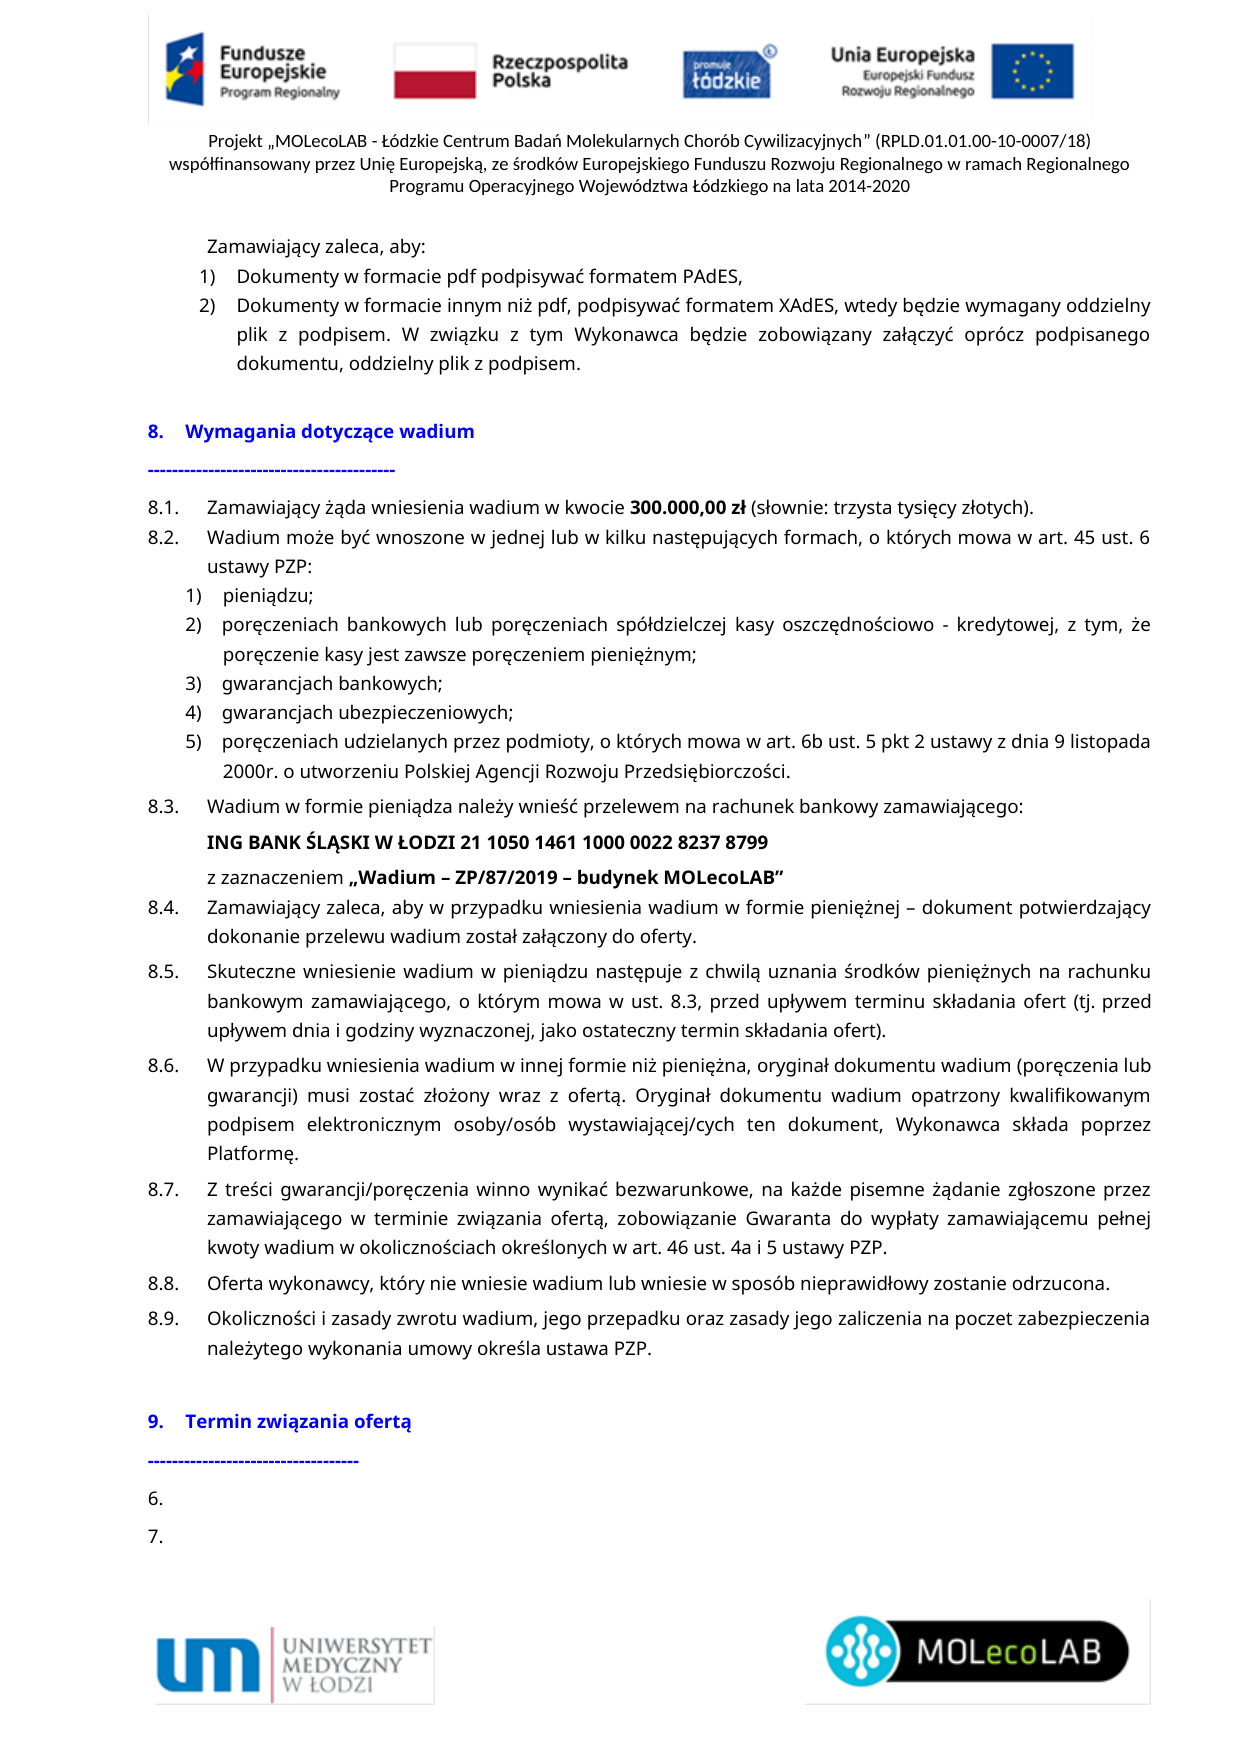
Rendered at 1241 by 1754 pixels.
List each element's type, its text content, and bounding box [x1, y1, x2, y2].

list Zamawiający żąda wniesienia wadium w kwocie 300.000,00 zł (słownie: trzysta tysięcy złotych). [148, 495, 1152, 520]
text z zaznaczeniem „Wadium – ZP/87/2019 – budynek MOLecoLAB” [207, 865, 1152, 890]
list pieniądzu; [185, 582, 1152, 608]
text ----------------------------------------- [148, 456, 1152, 482]
list poręczeniach udzielanych przez podmioty, o których mowa w art. 6b ust. 5 pkt 2 ustawy z dnia 9 listopada 2000r. o utworzeniu Polskiej Agencji Rozwoju Przedsiębiorczości. [185, 729, 1152, 784]
list W przypadku wniesienia wadium w innej formie niż pieniężna, oryginał dokumentu wadium (poręczenia lub gwarancji) musi zostać złożony wraz z ofertą. Oryginał dokumentu wadium opatrzony kwalifikowanym podpisem elektronicznym osoby/osób wystawiającej/cych ten dokument, Wykonawca składa poprzez Platformę. [148, 1053, 1152, 1166]
list Wymagania dotyczące wadium [148, 418, 1152, 444]
list Okoliczności i zasady zwrotu wadium, jego przepadku oraz zasady jego zaliczenia na poczet zabezpieczenia należytego wykonania umowy określa ustawa PZP. [148, 1306, 1152, 1361]
list Dokumenty w formacie pdf podpisywać formatem PAdES, [199, 263, 1152, 288]
list Z treści gwarancji/poręczenia winno wynikać bezwarunkowe, na każde pisemne żądanie zgłoszone przez zamawiającego w terminie związania ofertą, zobowiązanie Gwaranta do wypłaty zamawiającemu pełnej kwoty wadium w okolicznościach określonych w art. 46 ust. 4a i 5 ustawy PZP. [148, 1176, 1152, 1260]
list Skuteczne wniesienie wadium w pieniądzu następuje z chwilą uznania środków pieniężnych na rachunku bankowym zamawiającego, o którym mowa w ust. 8.3, przed upływem terminu składania ofert (tj. przed upływem dnia i godziny wyznaczonej, jako ostateczny termin składania ofert). [148, 959, 1152, 1043]
text ----------------------------------- [148, 1447, 1152, 1472]
picture [155, 1626, 436, 1706]
list Zamawiający zaleca, aby w przypadku wniesienia wadium w formie pieniężnej – dokument potwierdzający dokonanie przelewu wadium został załączony do oferty. [148, 894, 1152, 949]
list Oferta wykonawcy, który nie wniesie wadium lub wniesie w sposób nieprawidłowy zostanie odrzucona. [148, 1270, 1152, 1296]
list poręczeniach bankowych lub poręczeniach spółdzielczej kasy oszczędnościowo - kredytowej, z tym, że poręczenie kasy jest zawsze poręczeniem pieniężnym; [185, 612, 1152, 667]
list Wadium w formie pieniądza należy wnieść przelewem na rachunek bankowy zamawiającego: [148, 794, 1152, 819]
list Wadium może być wnoszone w jednej lub w kilku następujących formach, o których mowa w art. 45 ust. 6 ustawy PZP: [148, 524, 1152, 579]
picture [147, 14, 1095, 129]
list Termin związania ofertą [148, 1409, 1152, 1434]
list gwarancjach ubezpieczeniowych; [185, 699, 1152, 725]
text Zamawiający zaleca, aby: [207, 234, 1152, 259]
text ING BANK ŚLĄSKI W ŁODZI 21 1050 1461 1000 0022 8237 8799 [207, 829, 1152, 855]
list gwarancjach bankowych; [185, 670, 1152, 696]
list Dokumenty w formacie innym niż pdf, podpisywać formatem XAdES, wtedy będzie wymagany oddzielny plik z podpisem. W związku z tym Wykonawca będzie zobowiązany załączyć oprócz podpisanego dokumentu, oddzielny plik z podpisem. [199, 292, 1152, 376]
picture [805, 1599, 1152, 1706]
